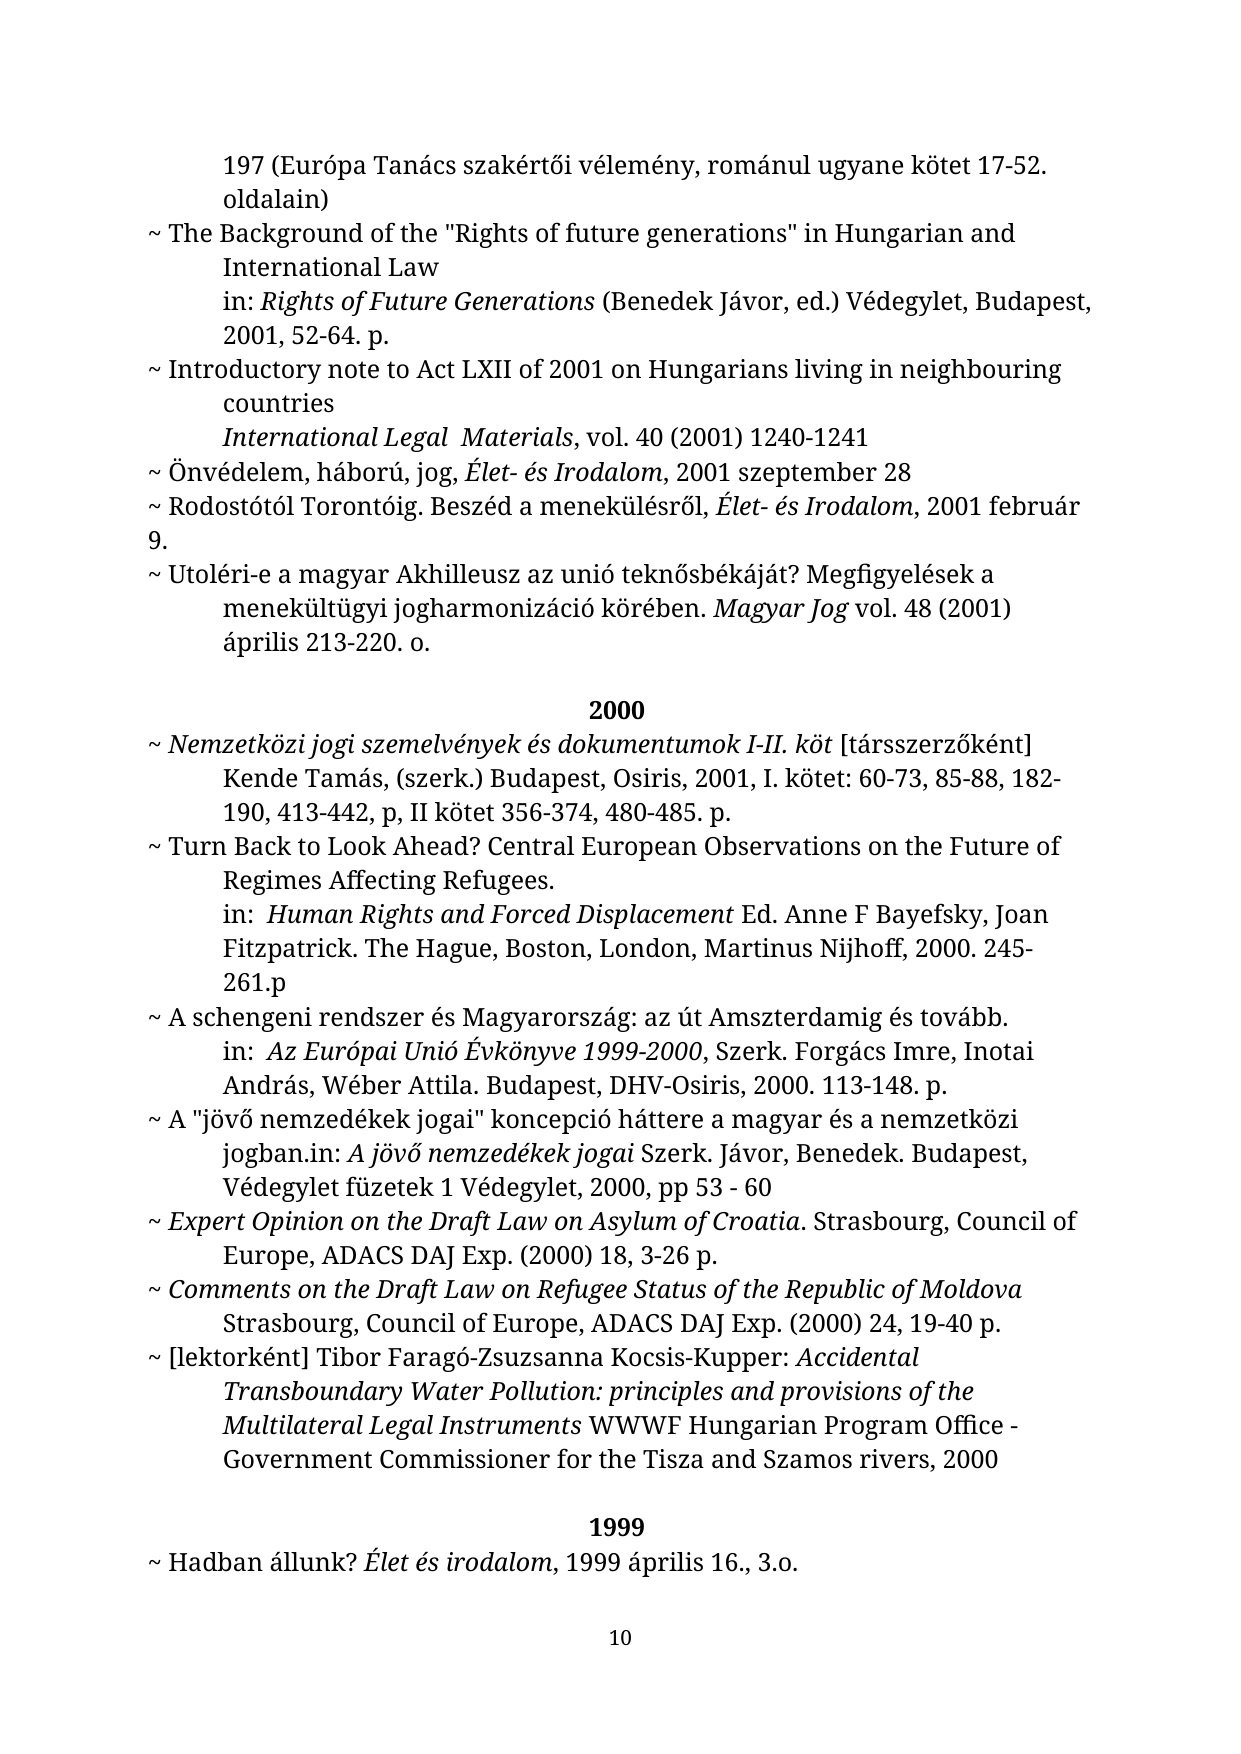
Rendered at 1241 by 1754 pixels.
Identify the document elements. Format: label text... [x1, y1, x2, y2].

text in: Human Rights and Forced Displacement Ed. Anne F Bayefsky, Joan Fitzpatrick. The Hague, Boston, London, Martinus Nijhoff, 2000. 245-261.p [148, 897, 1093, 999]
text ~ A schengeni rendszer és Magyarország: az út Amszterdamig és tovább. [148, 999, 1093, 1033]
text ~ Expert Opinion on the Draft Law on Asylum of Croatia. Strasbourg, Council of Europe, ADACS DAJ Exp. (2000) 18, 3-26 p. [148, 1203, 1093, 1272]
text 2000 [148, 693, 1093, 727]
text ~ The Background of the "Rights of future generations" in Hungarian and International Law in: Rights of Future Generations (Benedek Jávor, ed.) Védegylet, Budapest, 2001, 52-64. p. [148, 216, 1093, 352]
text ~ Introductory note to Act LXII of 2001 on Hungarians living in neighbouring countries International Legal Materials, vol. 40 (2001) 1240-1241 [148, 352, 1093, 454]
text ~ Önvédelem, háború, jog, Élet- és Irodalom, 2001 szeptember 28 [148, 454, 1093, 488]
text ~ Utoléri-e a magyar Akhilleusz az unió teknősbékáját? Megfigyelések a menekültügyi jogharmonizáció körében. Magyar Jog vol. 48 (2001) április 213-220. o. [148, 556, 1093, 658]
text in: Az Európai Unió Évkönyve 1999-2000, Szerk. Forgács Imre, Inotai András, Wéber Attila. Budapest, DHV-Osiris, 2000. 113-148. p. [148, 1033, 1093, 1101]
text ~ Hadban állunk? Élet és irodalom, 1999 április 16., 3.o. [148, 1544, 1093, 1578]
text ~ Comments on the Draft Law on Refugee Status of the Republic of Moldova Strasbourg, Council of Europe, ADACS DAJ Exp. (2000) 24, 19-40 p. [148, 1272, 1093, 1340]
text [148, 148, 1093, 216]
text ~ Turn Back to Look Ahead? Central European Observations on the Future of Regimes Affecting Refugees. [148, 829, 1093, 897]
text 1999 [148, 1510, 1093, 1544]
text ~ Rodostótól Torontóig. Beszéd a menekülésről, Élet- és Irodalom, 2001 február 9. [148, 488, 1093, 556]
text ~ [lektorként] Tibor Faragó-Zsuzsanna Kocsis-Kupper: Accidental Transboundary Water Pollution: principles and provisions of the Multilateral Legal Instruments WWWF Hungarian Program Office - Government Commissioner for the Tisza and Szamos rivers, 2000 [148, 1340, 1093, 1476]
text ~ Nemzetközi jogi szemelvények és dokumentumok I-II. köt [társszerzőként] Kende Tamás, (szerk.) Budapest, Osiris, 2001, I. kötet: 60-73, 85-88, 182-190, 413-442, p, II kötet 356-374, 480-485. p. [148, 727, 1093, 829]
text ~ A "jövő nemzedékek jogai" koncepció háttere a magyar és a nemzetközi jogban.in: A jövő nemzedékek jogai Szerk. Jávor, Benedek. Budapest, Védegylet füzetek 1 Védegylet, 2000, pp 53 - 60 [148, 1101, 1093, 1203]
